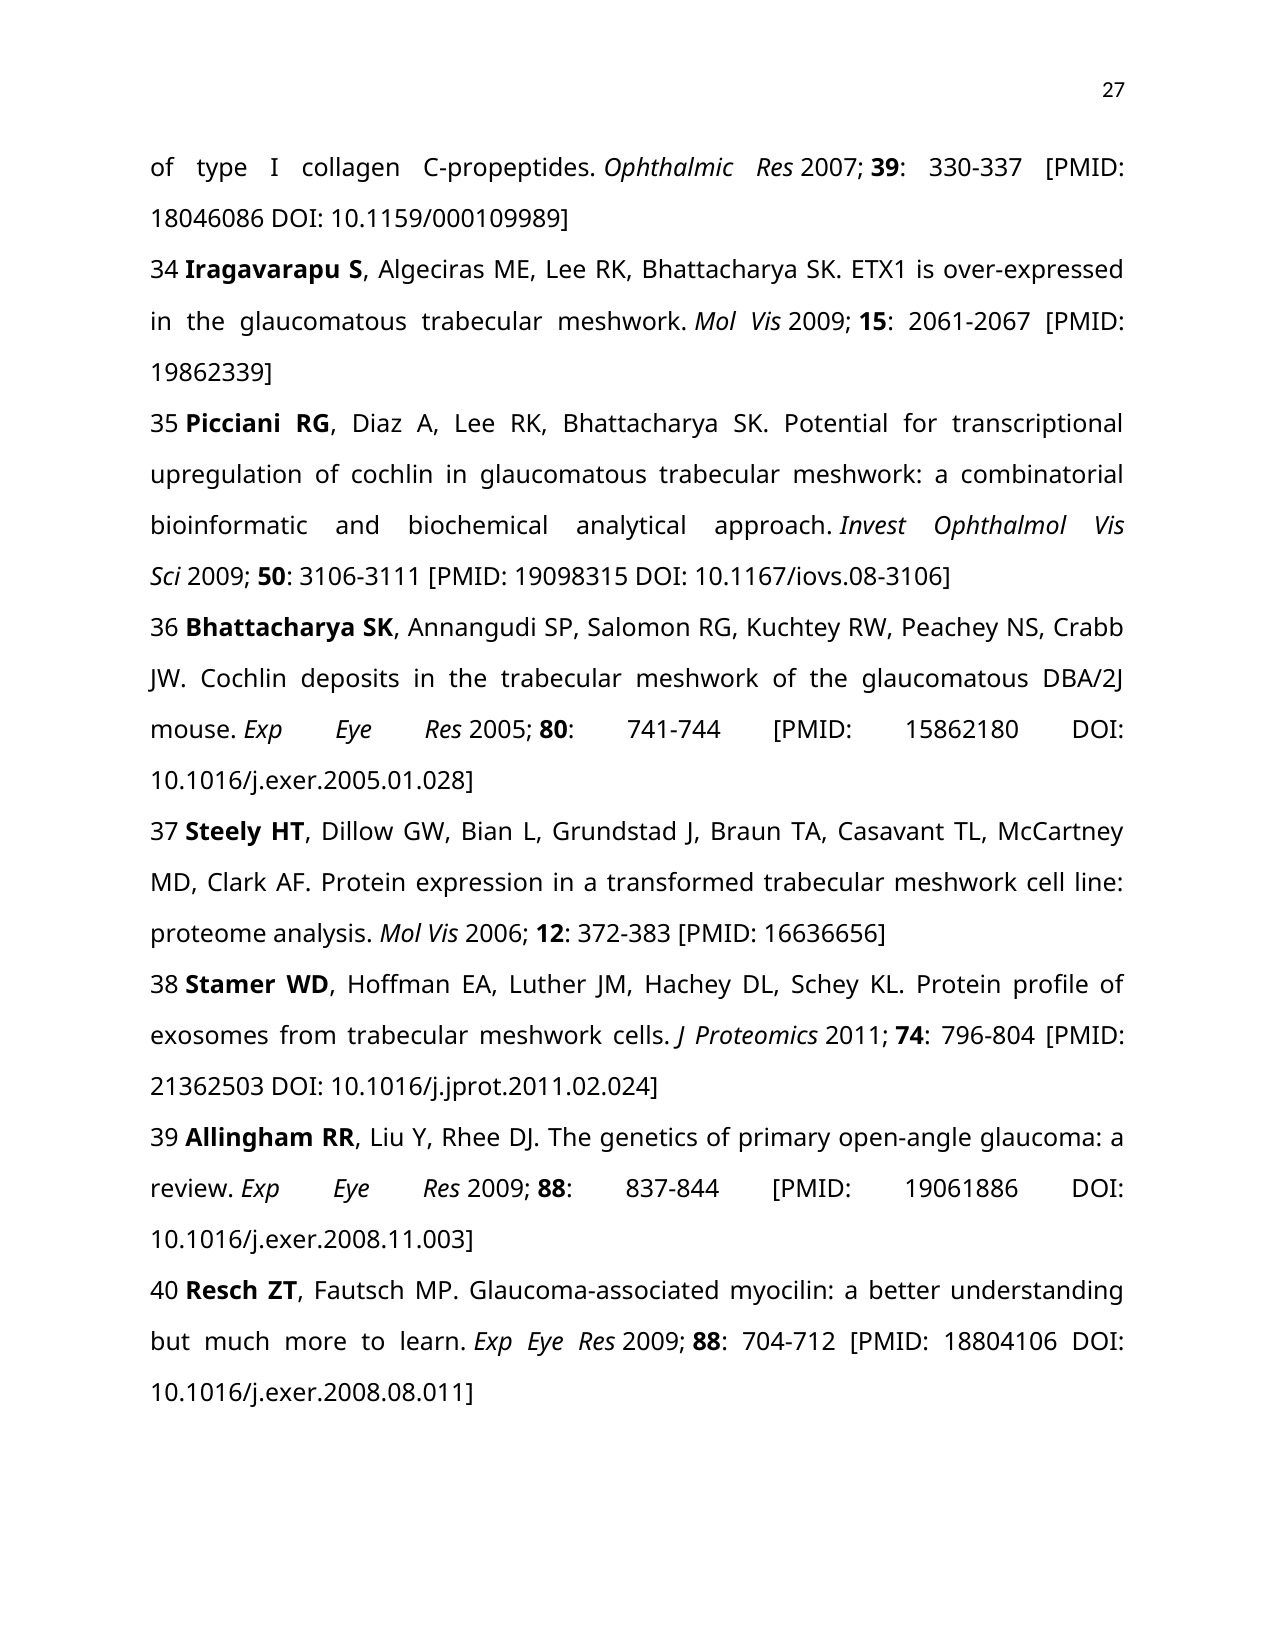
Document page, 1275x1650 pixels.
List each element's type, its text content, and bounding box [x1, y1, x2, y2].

text 38 Stamer WD, Hoffman EA, Luther JM, Hachey DL, Schey KL. Protein profile of exosomes from trabecular meshwork cells. J Proteomics 2011; 74: 796-804 [PMID: 21362503 DOI: 10.1016/j.jprot.2011.02.024] [150, 967, 1125, 1103]
text 35 Picciani RG, Diaz A, Lee RK, Bhattacharya SK. Potential for transcriptional upregulation of cochlin in glaucomatous trabecular meshwork: a combinatorial bioinformatic and biochemical analytical approach. Invest Ophthalmol Vis Sci 2009; 50: 3106-3111 [PMID: 19098315 DOI: 10.1167/iovs.08-3106] [150, 405, 1125, 592]
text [150, 150, 1125, 235]
text 34 Iragavarapu S, Algeciras ME, Lee RK, Bhattacharya SK. ETX1 is over-expressed in the glaucomatous trabecular meshwork. Mol Vis 2009; 15: 2061-2067 [PMID: 19862339] [150, 252, 1125, 388]
text 37 Steely HT, Dillow GW, Bian L, Grundstad J, Braun TA, Casavant TL, McCartney MD, Clark AF. Protein expression in a transformed trabecular meshwork cell line: proteome analysis. Mol Vis 2006; 12: 372-383 [PMID: 16636656] [150, 813, 1125, 950]
text 36 Bhattacharya SK, Annangudi SP, Salomon RG, Kuchtey RW, Peachey NS, Crabb JW. Cochlin deposits in the trabecular meshwork of the glaucomatous DBA/2J mouse. Exp Eye Res 2005; 80: 741-744 [PMID: 15862180 DOI: 10.1016/j.exer.2005.01.028] [150, 609, 1125, 797]
text 40 Resch ZT, Fautsch MP. Glaucoma-associated myocilin: a better understanding but much more to learn. Exp Eye Res 2009; 88: 704-712 [PMID: 18804106 DOI: 10.1016/j.exer.2008.08.011] [150, 1273, 1125, 1409]
text 39 Allingham RR, Liu Y, Rhee DJ. The genetics of primary open-angle glaucoma: a review. Exp Eye Res 2009; 88: 837-844 [PMID: 19061886 DOI: 10.1016/j.exer.2008.11.003] [150, 1120, 1125, 1256]
